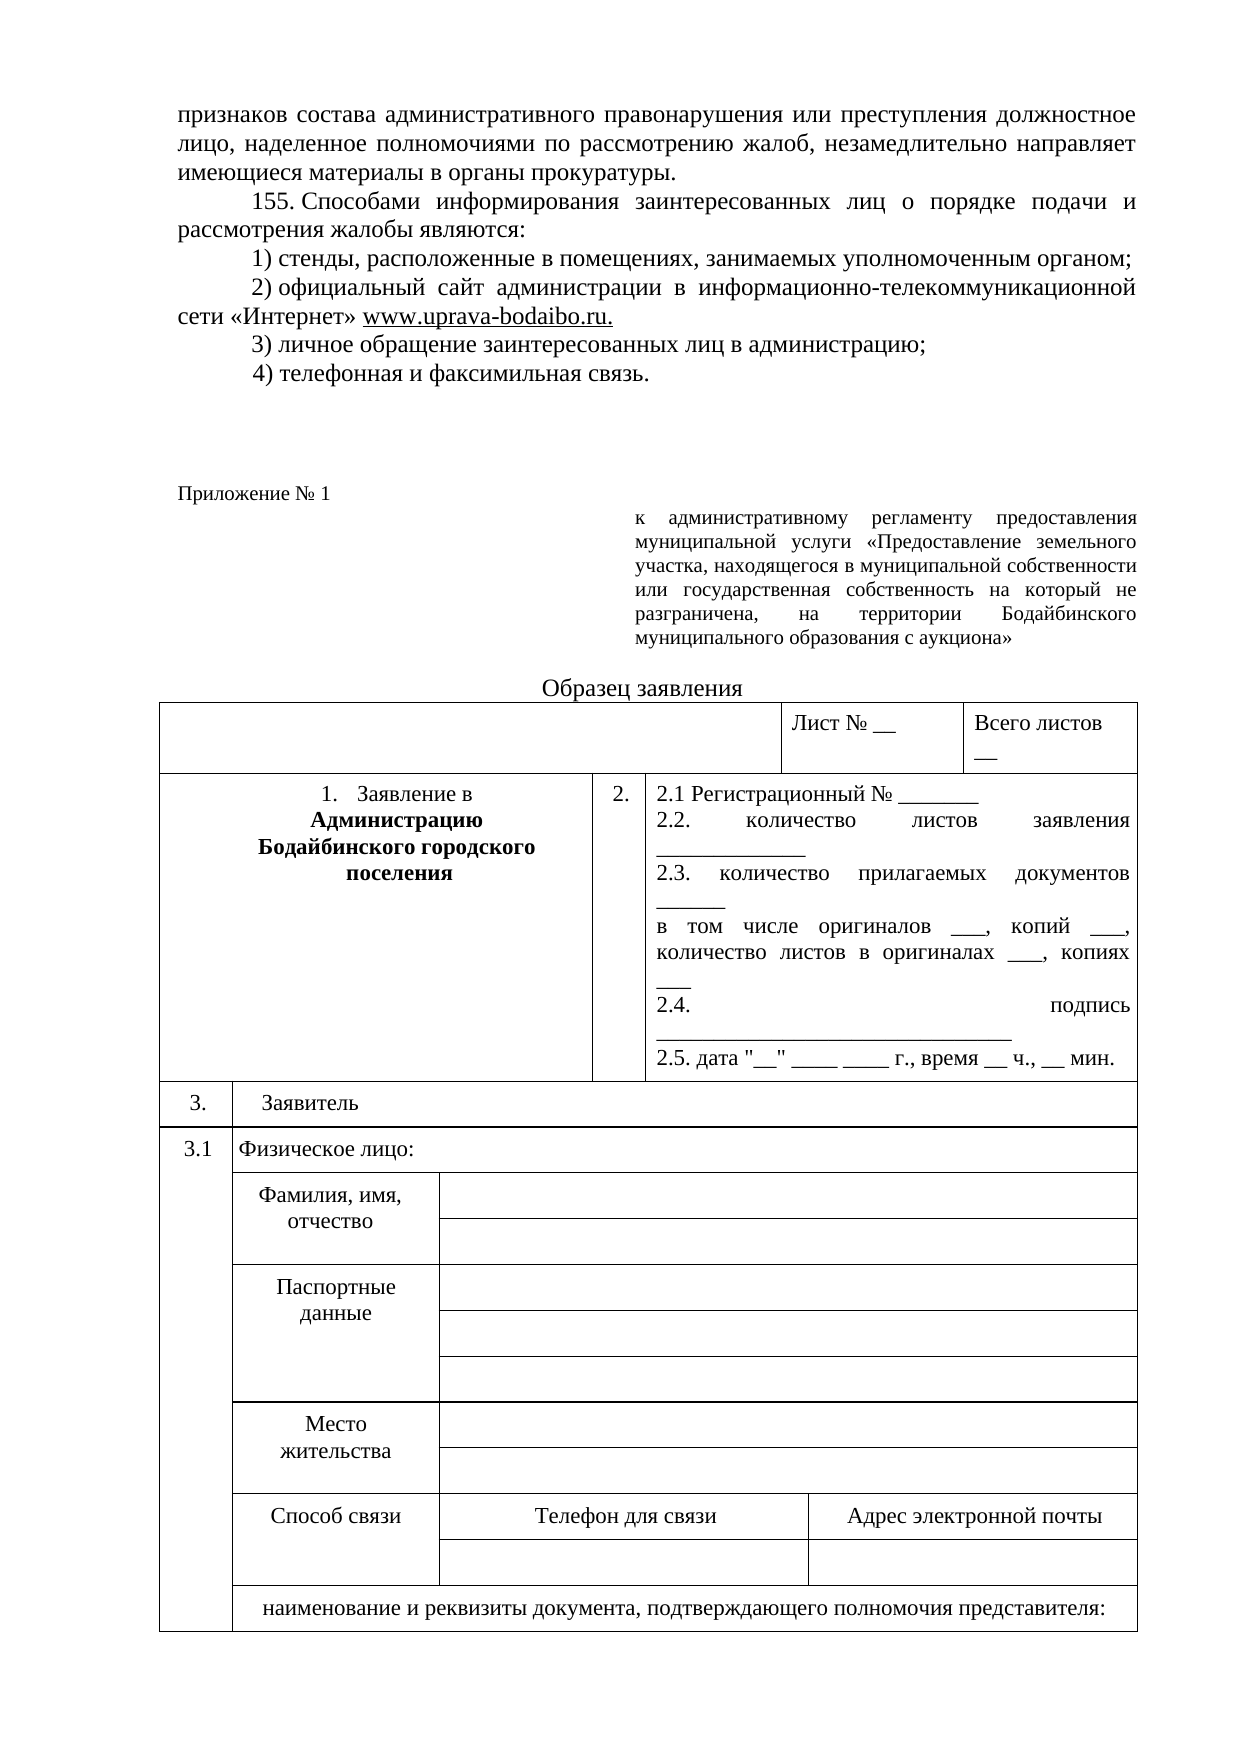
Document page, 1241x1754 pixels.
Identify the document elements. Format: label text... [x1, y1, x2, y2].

table_cell [809, 1540, 1137, 1585]
text 1) стенды, расположенные в помещениях, занимаемых уполномоченным органом; [177, 243, 1137, 272]
table_cell Место жительства [233, 1403, 439, 1493]
table_cell [440, 1219, 1137, 1264]
table_cell Физическое лицо: [233, 1128, 1137, 1172]
text 3) личное обращение заинтересованных лиц в администрацию; [177, 329, 1137, 358]
table_cell [440, 1357, 1137, 1401]
table_cell 3.1 [160, 1128, 232, 1631]
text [177, 99, 1137, 186]
text Образец заявления [148, 673, 1137, 702]
table_cell [440, 1448, 1137, 1493]
table_cell Заявитель [233, 1082, 1137, 1126]
table_cell Телефон для связи [440, 1494, 808, 1539]
table_cell [440, 1311, 1137, 1356]
text Приложение № 1 [177, 452, 620, 504]
table_cell Фамилия, имя, отчество [233, 1173, 439, 1264]
table_header Лист № __ [782, 703, 963, 773]
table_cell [233, 1586, 1137, 1631]
table_cell Паспортные данные [233, 1265, 439, 1401]
table_header Всего листов __ [964, 703, 1137, 773]
table_cell Способ связи [233, 1494, 439, 1585]
table_cell [440, 1265, 1137, 1310]
table_cell [440, 1540, 808, 1585]
text 155. Способами информирования заинтересованных лиц о порядке подачи и рассмотрения жалобы являются: [177, 186, 1137, 243]
table_cell Адрес электронной почты [809, 1494, 1137, 1539]
text 2) официальный сайт администрации в информационно-телекоммуникационной сети «Интернет» www.uprava-bodaibo.ru. [177, 272, 1137, 329]
text к административному регламенту предоставления муниципальной услуги «Предоставление земельного участка, находящегося в муниципальной собственности или государственная собственность на который не разграничена, на территории Бодайбинского муниципального образования с аукциона» [635, 504, 1137, 649]
table_cell 3. [160, 1082, 232, 1126]
table_cell Заявление в Администрацию Бодайбинского городского поселения [160, 774, 592, 1081]
table_cell 2.1 Регистрационный № _______ 2.2. количество листов заявления _____________ 2.3. количество прилагаемых документов ______ в том числе оригиналов ___, копий ___, количество листов в оригиналах ___, копиях ___ 2.4. подпись _______________________________ 2.5. дата "__" ____ ____ г., время __ ч., __ мин. [646, 774, 1137, 1081]
table_cell 2. [593, 774, 645, 1081]
table_cell [440, 1173, 1137, 1218]
text 4) телефонная и факсимильная связь. [177, 358, 1137, 387]
table_cell [440, 1403, 1137, 1447]
table_header [160, 703, 781, 773]
